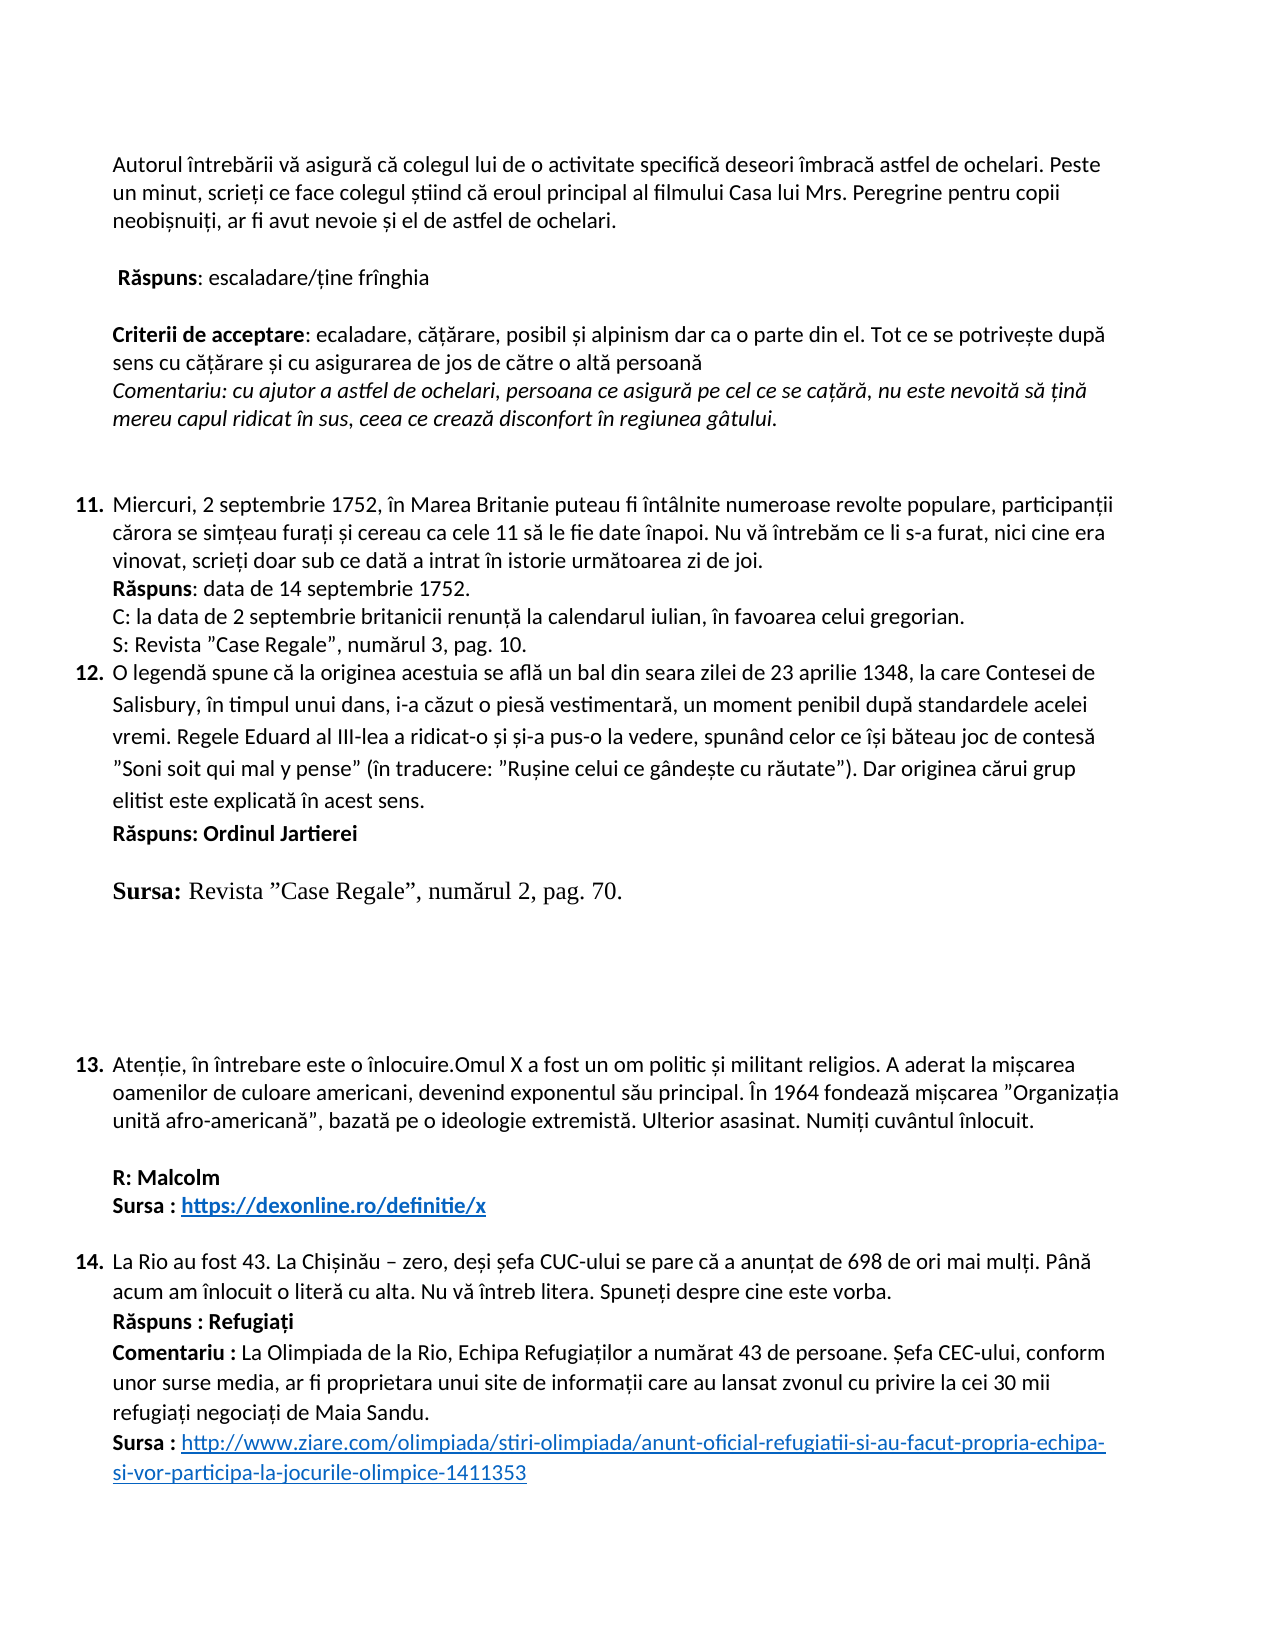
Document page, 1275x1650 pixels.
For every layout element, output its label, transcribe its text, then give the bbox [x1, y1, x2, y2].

list Atenție, în întrebare este o înlocuire.Omul X a fost un om politic și militant religios. A aderat la mișcarea oamenilor de culoare americani, devenind exponentul său principal. În 1964 fondează mișcarea ”Organizația unită afro-americană”, bazată pe o ideologie extremistă. Ulterior asasinat. Numiți cuvântul înlocuit. [75, 1050, 1125, 1134]
text Răspuns: data de 14 septembrie 1752. [112, 574, 1125, 602]
text Răspuns: escaladare/ține frînghia [112, 263, 1125, 291]
text Răspuns: Ordinul Jartierei [112, 819, 1125, 847]
list La Rio au fost 43. La Chișinău – zero, deși șefa CUC-ului se pare că a anunțat de 698 de ori mai mulți. Până acum am înlocuit o literă cu alta. Nu vă întreb litera. Spuneți despre cine este vorba. [75, 1247, 1125, 1305]
list Răspuns : Refugiați [112, 1307, 1125, 1335]
list Miercuri, 2 septembrie 1752, în Marea Britanie puteau fi întâlnite numeroase revolte populare, participanții cărora se simțeau furați și cereau ca cele 11 să le fie date înapoi. Nu vă întrebăm ce li s-a furat, nici cine era vinovat, scrieți doar sub ce dată a intrat în istorie următoarea zi de joi. [75, 490, 1125, 574]
list Comentariu : La Olimpiada de la Rio, Echipa Refugiaților a numărat 43 de persoane. Șefa CEC-ului, conform unor surse media, ar fi proprietara unui site de informații care au lansat zvonul cu privire la cei 30 mii refugiați negociați de Maia Sandu. [112, 1338, 1125, 1426]
text Autorul întrebării vă asigură că colegul lui de o activitate specifică deseori îmbracă astfel de ochelari. Peste un minut, scrieți ce face colegul știind că eroul principal al filmului Casa lui Mrs. Peregrine pentru copii neobișnuiți, ar fi avut nevoie și el de astfel de ochelari. [112, 150, 1125, 234]
text R: Malcolm [112, 1163, 1125, 1191]
list Sursa : http://www.ziare.com/olimpiada/stiri-olimpiada/anunt-oficial-refugiatii-si-au-facut-propria-echipa-si-vor-participa-la-jocurile-olimpice-1411353 [112, 1428, 1125, 1486]
text C: la data de 2 septembrie britanicii renunță la calendarul iulian, în favoarea celui gregorian. [112, 602, 1125, 630]
text S: Revista ”Case Regale”, numărul 3, pag. 10. [112, 630, 1125, 658]
text Sursa : https://dexonline.ro/definitie/x [112, 1191, 1125, 1219]
text Sursa: Revista ”Case Regale”, numărul 2, pag. 70. [112, 876, 1125, 905]
list O legendă spune că la originea acestuia se află un bal din seara zilei de 23 aprilie 1348, la care Contesei de Salisbury, în timpul unui dans, i-a căzut o piesă vestimentară, un moment penibil după standardele acelei vremi. Regele Eduard al III-lea a ridicat-o și și-a pus-o la vedere, spunând celor ce își băteau joc de contesă ”Soni soit qui mal y pense” (în traducere: ”Rușine celui ce gândește cu răutate”). Dar originea cărui grup elitist este explicată în acest sens. [75, 658, 1125, 814]
text Comentariu: cu ajutor a astfel de ochelari, persoana ce asigură pe cel ce se cațără, nu este nevoită să țină mereu capul ridicat în sus, ceea ce crează disconfort în regiunea gâtului. [112, 376, 1125, 432]
text Criterii de acceptare: ecaladare, cățărare, posibil și alpinism dar ca o parte din el. Tot ce se potrivește după sens cu cățărare și cu asigurarea de jos de către o altă persoană [112, 320, 1125, 376]
